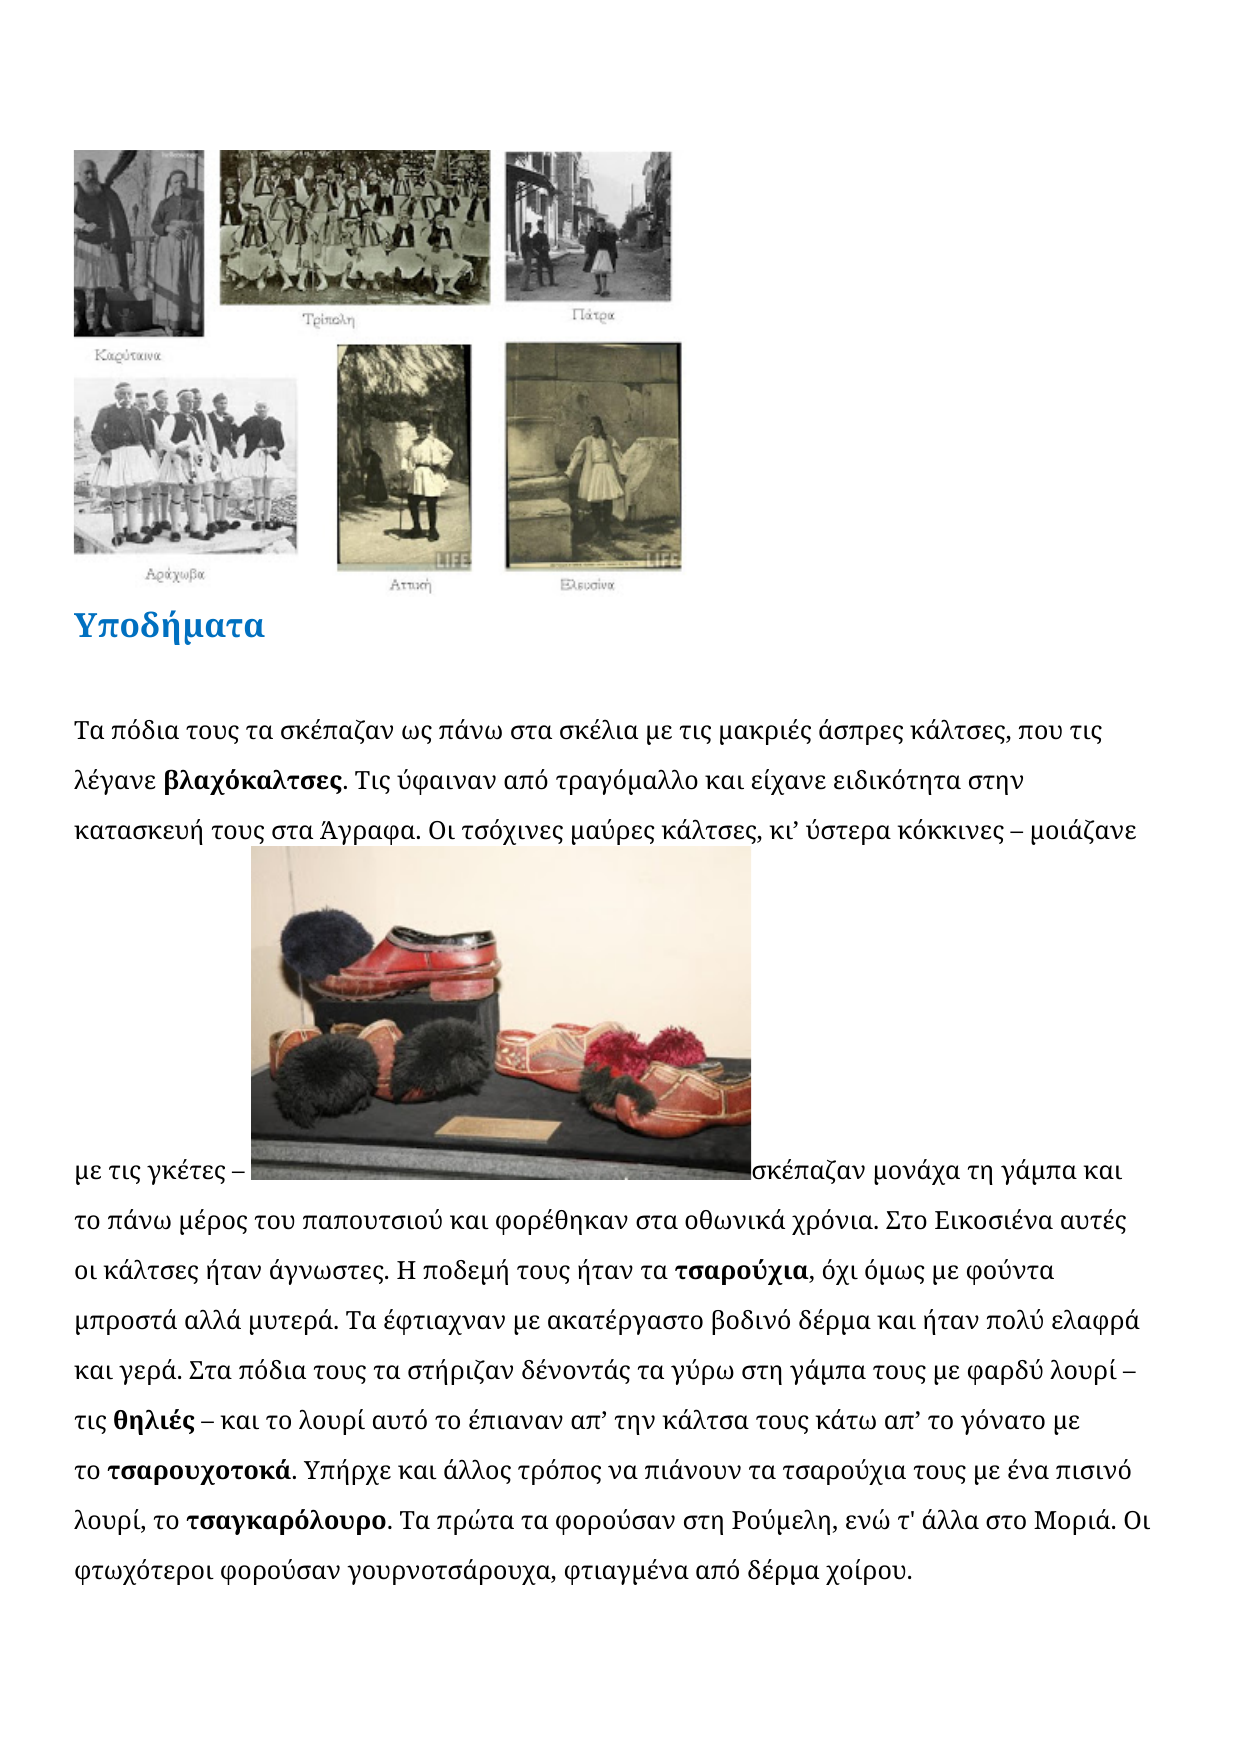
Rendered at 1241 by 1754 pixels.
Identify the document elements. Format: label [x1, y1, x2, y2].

text [74, 150, 1152, 1587]
picture [251, 846, 752, 1180]
picture [73, 150, 699, 597]
